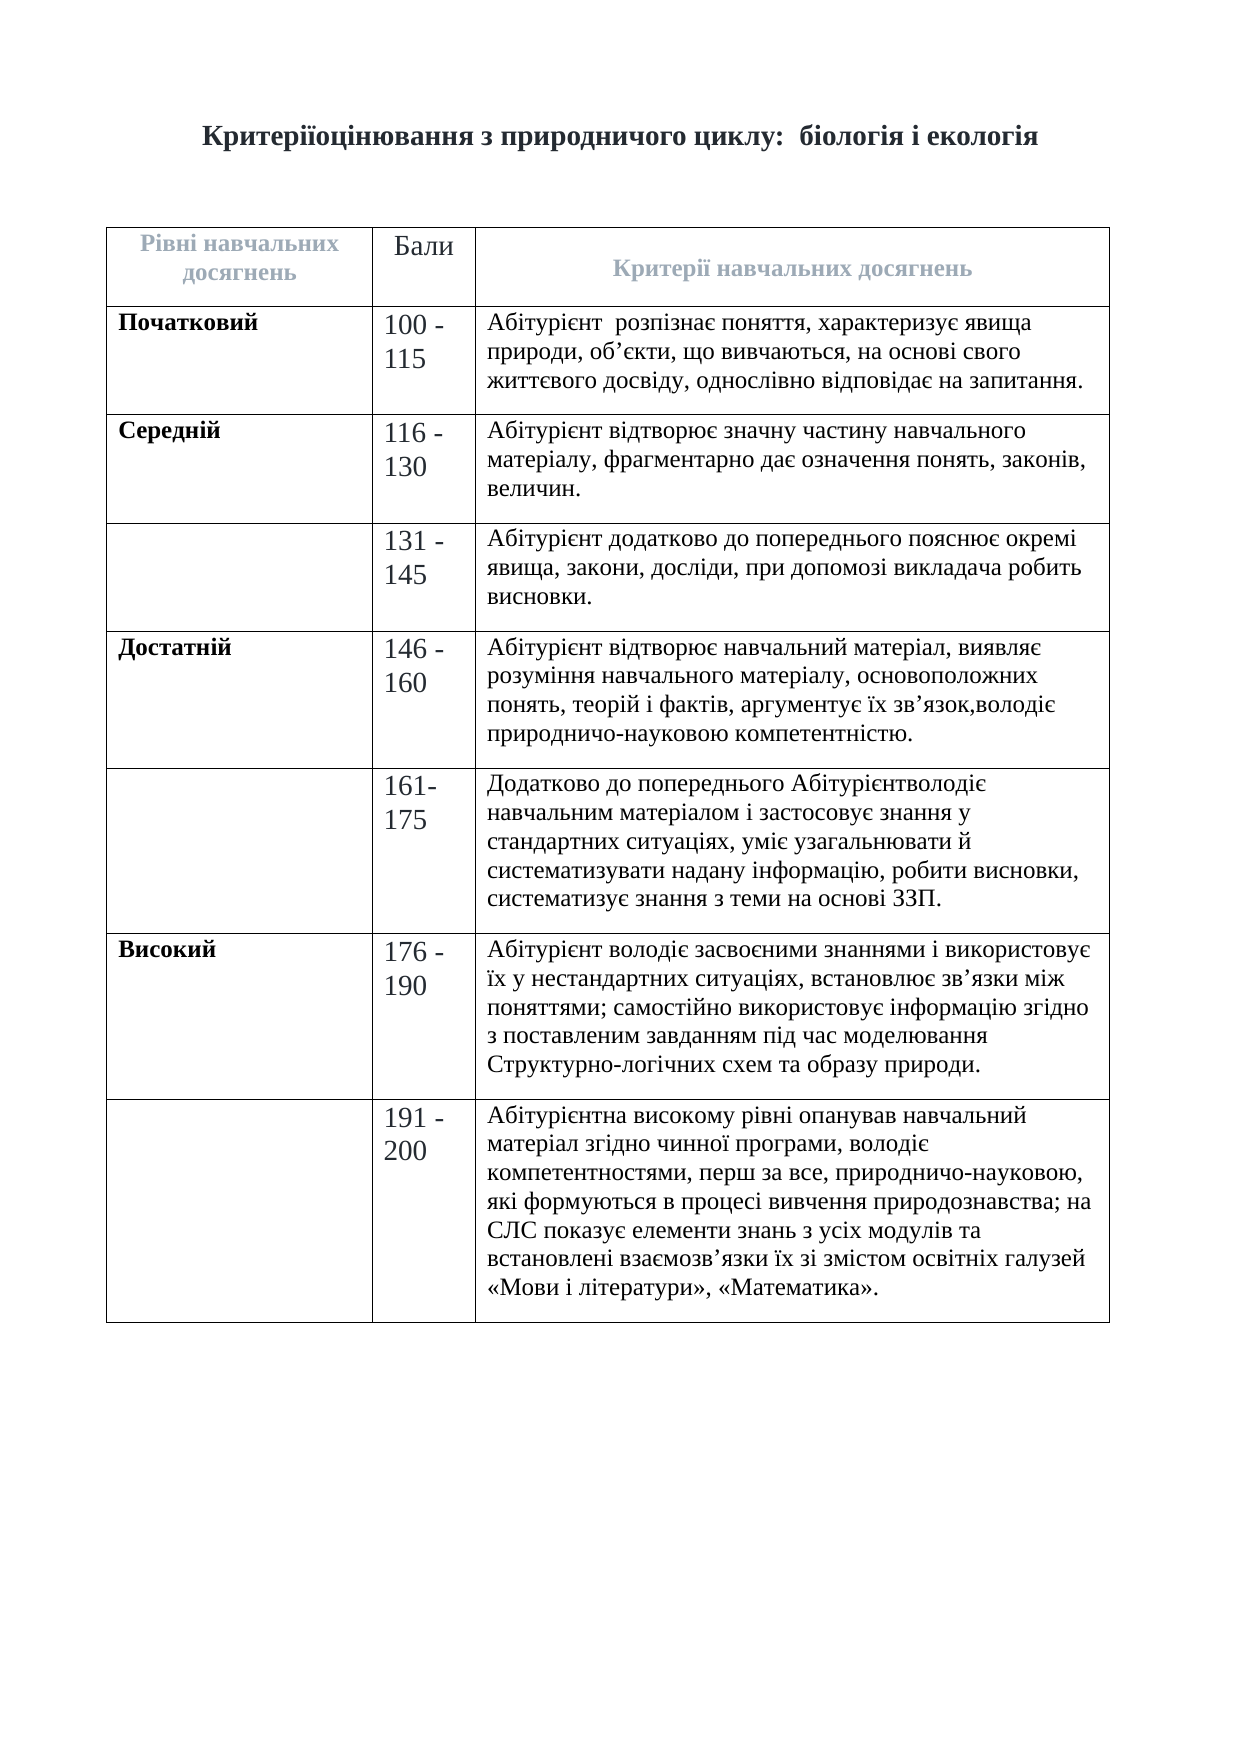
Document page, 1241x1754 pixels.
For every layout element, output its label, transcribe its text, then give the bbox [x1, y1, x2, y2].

table_header Рівні навчальних досягнень [107, 228, 372, 306]
table_cell Абітурієнт відтворює значну частину навчального матеріалу, фрагментарно дає означення понять, законів, величин. [476, 415, 1109, 522]
table_cell Абітурієнт додатково до попереднього пояснює окремі явища, закони, досліди, при допомозі викладача робить висновки. [476, 524, 1109, 631]
table_cell Абітурієнт розпізнає поняття, характеризує явища природи, об’єкти, що вивчаються, на основі свого життєвого досвіду, однослівно відповідає на запитання. [476, 307, 1109, 414]
table_cell Високий [107, 934, 372, 1099]
table_cell 161-175 [373, 769, 475, 933]
table_cell [107, 524, 372, 631]
table_cell Абітурієнт володіє засвоєними знаннями і використовує їх у нестандартних ситуаціях, встановлює зв’язки між поняттями; самостійно використовує інформацію згідно з поставленим завданням під час моделювання Структурно-логічних схем та образу природи. [476, 934, 1109, 1099]
table_cell [107, 769, 372, 933]
table_cell Достатній [107, 632, 372, 767]
table_cell Абітурієнт відтворює навчальний матеріал, виявляє розуміння навчального матеріалу, основоположних понять, теорій і фактів, аргументує їх зв’язок,володіє природничо-науковою компетентністю. [476, 632, 1109, 767]
table_cell 176 -190 [373, 934, 475, 1099]
table_cell 116 - 130 [373, 415, 475, 522]
table_cell 100 - 115 [373, 307, 475, 414]
table_cell 146 -160 [373, 632, 475, 767]
table_cell 131 - 145 [373, 524, 475, 631]
text Критеріїоцінювання з природничого циклу: біологія і екологія [118, 118, 1122, 152]
table_header Бали [373, 228, 475, 306]
table_cell Абітурієнтна високому рівні опанував навчальний матеріал згідно чинної програми, володіє компетентностями, перш за все, природничо-науковою, які формуються в процесі вивчення природознавства; на СЛС показує елементи знань з усіх модулів та встановлені взаємозв’язки їх зі змістом освітніх галузей «Мови і літератури», «Математика». [476, 1100, 1109, 1322]
table_cell Середній [107, 415, 372, 522]
table_cell [107, 1100, 372, 1322]
table_header Критерії навчальних досягнень [476, 228, 1109, 306]
table_cell Початковий [107, 307, 372, 414]
table_cell Додатково до попереднього Абітурієнтволодіє навчальним матеріалом і застосовує знання у стандартних ситуаціях, уміє узагальнювати й систематизувати надану інформацію, робити висновки, систематизує знання з теми на основі ЗЗП. [476, 769, 1109, 933]
table_cell 191 - 200 [373, 1100, 475, 1322]
